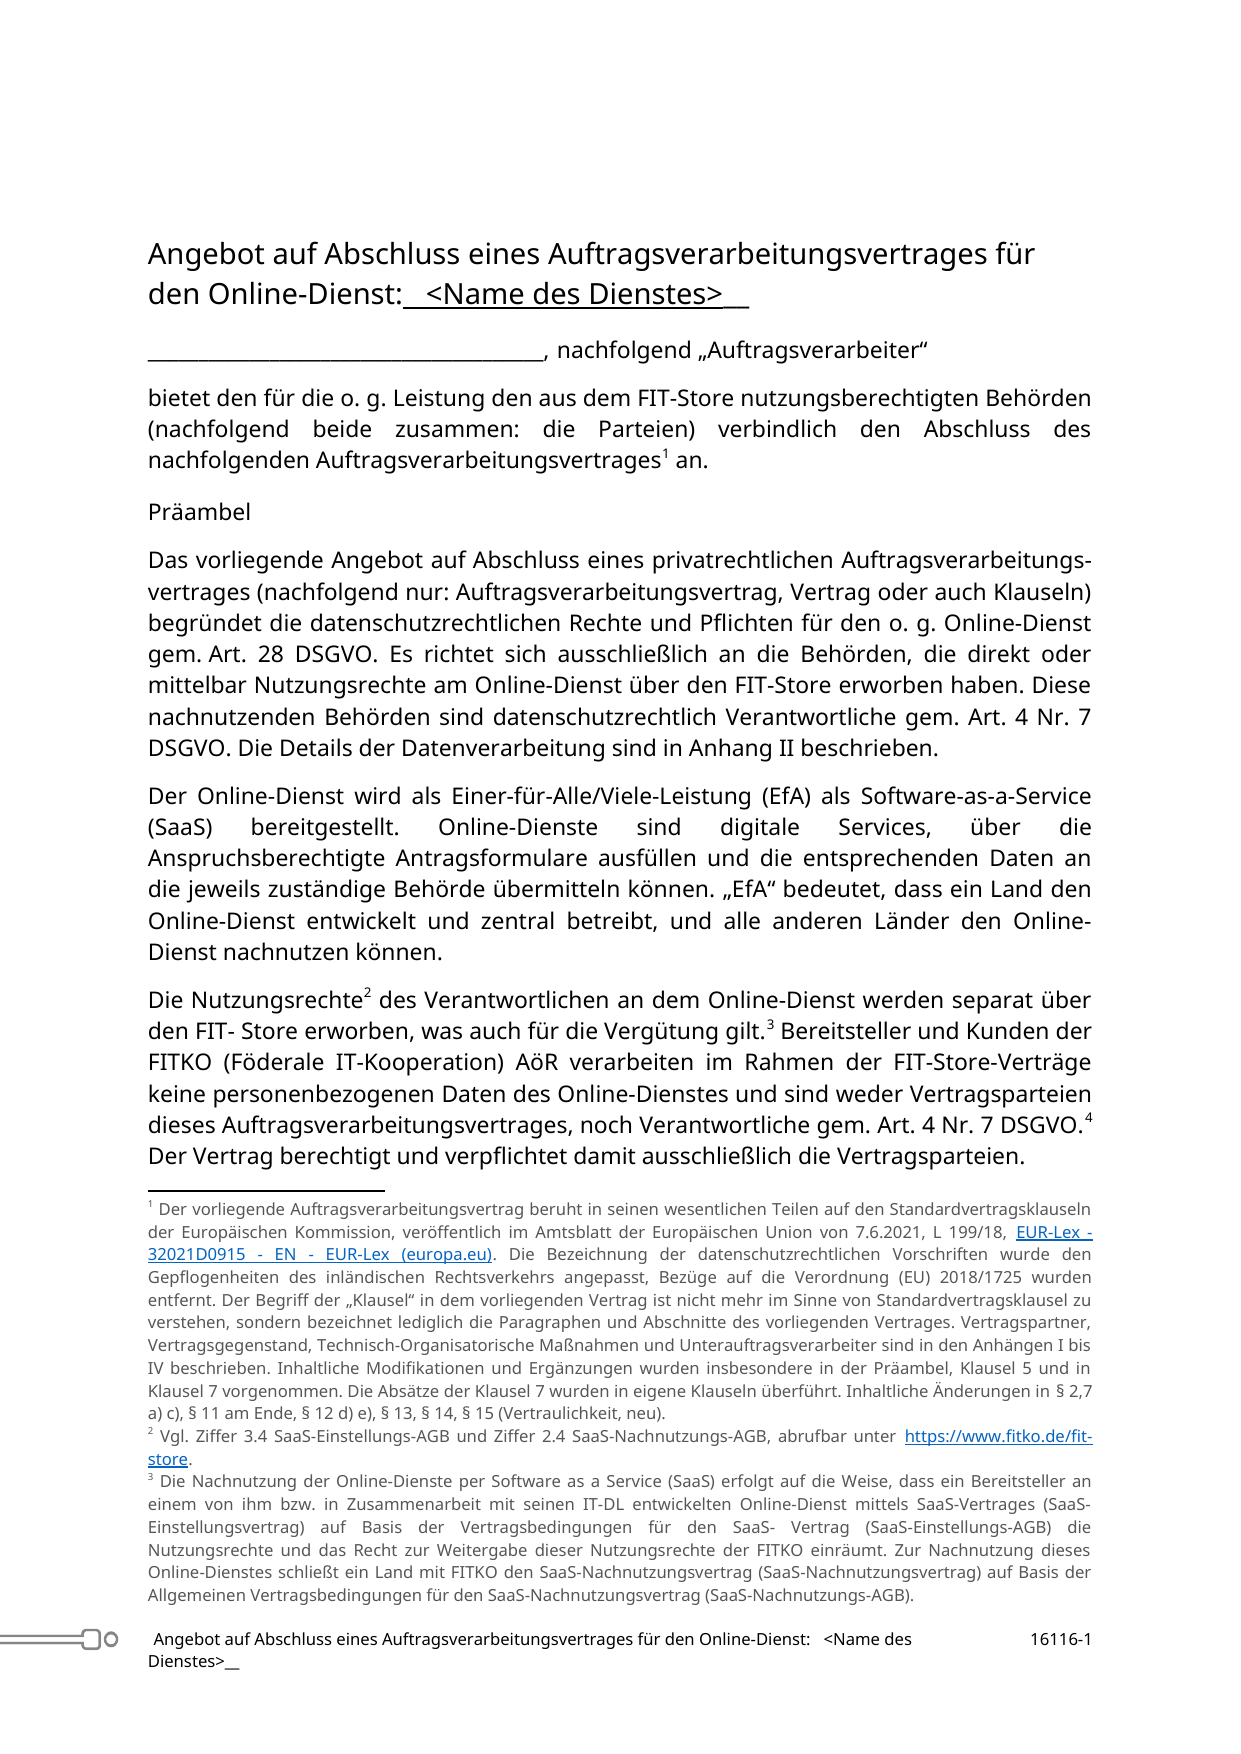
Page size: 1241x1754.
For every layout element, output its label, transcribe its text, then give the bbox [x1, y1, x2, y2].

text Die Nutzungsrechte des Verantwortlichen an dem Online-Dienst werden separat über den FIT- Store erworben, was auch für die Vergütung gilt. Bereitsteller und Kunden der FITKO (Föderale IT-Kooperation) AöR verarbeiten im Rahmen der FIT-Store-Verträge keine personenbezogenen Daten des Online-Dienstes und sind weder Vertragsparteien dieses Auftragsverarbeitungsvertrages, noch Verantwortliche gem. Art. 4 Nr. 7 DSGVO. Der Vertrag berechtigt und verpflichtet damit ausschließlich die Vertragsparteien. [148, 984, 1092, 1171]
text Präambel [148, 496, 1092, 528]
text Angebot auf Abschluss eines Auftragsverarbeitungsvertrages für den Online-Dienst: <Name des Dienstes>__ [148, 234, 1092, 313]
text Das vorliegende Angebot auf Abschluss eines privatrechtlichen Auftragsverarbeitungs-vertrages (nachfolgend nur: Auftragsverarbeitungsvertrag, Vertrag oder auch Klauseln) begründet die datenschutzrechtlichen Rechte und Pflichten für den o. g. Online-Dienst gem. Art. 28 DSGVO. Es richtet sich ausschließlich an die Behörden, die direkt oder mittelbar Nutzungsrechte am Online-Dienst über den FIT-Store erworben haben. Diese nachnutzenden Behörden sind datenschutzrechtlich Verantwortliche gem. Art. 4 Nr. 7 DSGVO. Die Details der Datenverarbeitung sind in Anhang II beschrieben. [148, 544, 1092, 763]
text bietet den für die o. g. Leistung den aus dem FIT-Store nutzungsberechtigten Behörden (nachfolgend beide zusammen: die Parteien) verbindlich den Abschluss des nachfolgenden Auftragsverarbeitungsvertrages an. [148, 382, 1092, 476]
picture [0, 1627, 120, 1652]
text _______________________________________, nachfolgend „Auftragsverarbeiter“ [148, 334, 1092, 365]
text Der Online-Dienst wird als Einer-für-Alle/Viele-Leistung (EfA) als Software-as-a-Service (SaaS) bereitgestellt. Online-Dienste sind digitale Services, über die Anspruchsberechtigte Antragsformulare ausfüllen und die entsprechenden Daten an die jeweils zuständige Behörde übermitteln können. „EfA“ bedeutet, dass ein Land den Online-Dienst entwickelt und zentral betreibt, und alle anderen Länder den Online-Dienst nachnutzen können. [148, 780, 1092, 967]
